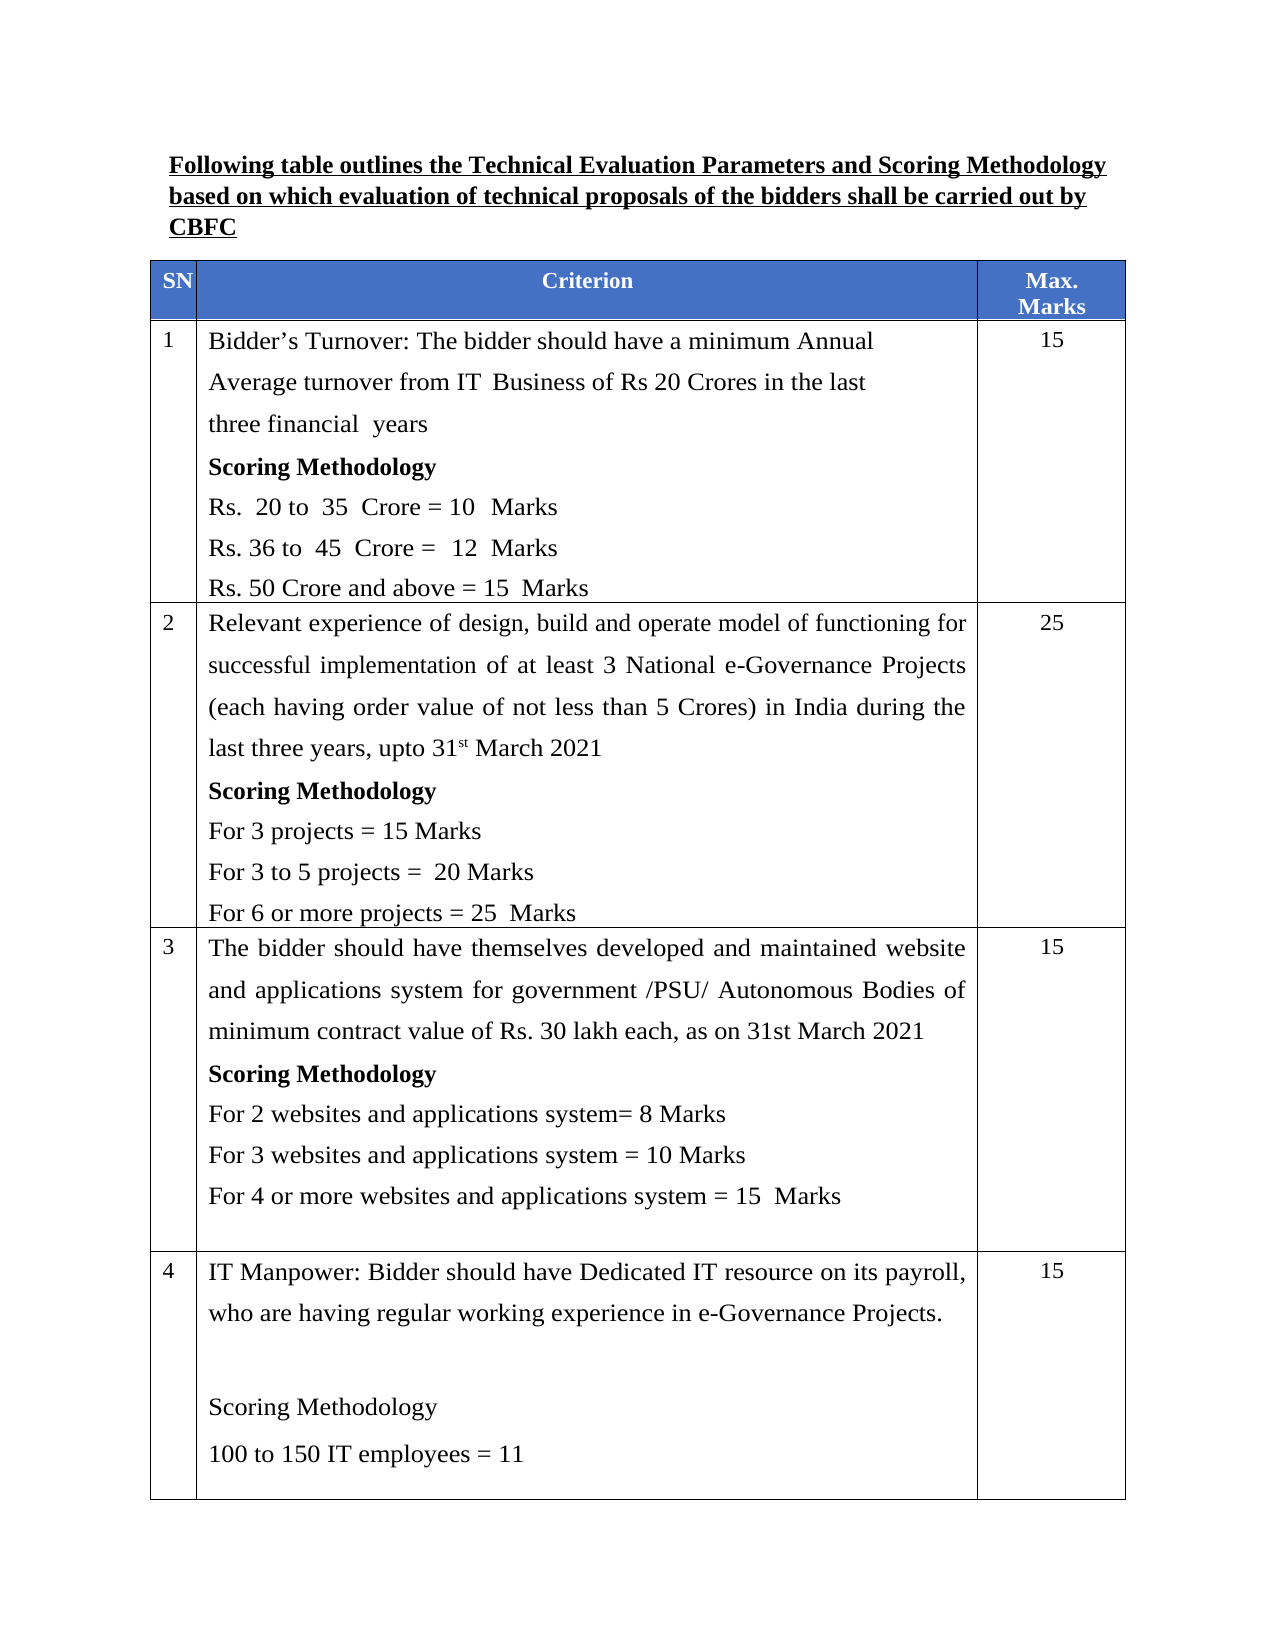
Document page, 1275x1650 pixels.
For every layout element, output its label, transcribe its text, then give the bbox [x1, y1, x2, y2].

table_cell 15 [978, 928, 1125, 1251]
table_header SN [151, 261, 196, 319]
text Following table outlines the Technical Evaluation Parameters and Scoring Methodology based on which evaluation of technical proposals of the bidders shall be carried out by CBFC [169, 150, 1125, 241]
table_cell The bidder should have themselves developed and maintained website and applications system for government /PSU/ Autonomous Bodies of minimum contract value of Rs. 30 lakh each, as on 31st March 2021 Scoring Methodology For 2 websites and applications system= 8 Marks For 3 websites and applications system = 10 Marks For 4 or more websites and applications system = 15 Marks [197, 928, 977, 1251]
table_cell 15 [978, 321, 1125, 602]
table_cell Bidder’s Turnover: The bidder should have a minimum Annual Average turnover from IT Business of Rs 20 Crores in the last three financial years Scoring Methodology Rs. 20 to 35 Crore = 10 Marks Rs. 36 to 45 Crore = 12 Marks Rs. 50 Crore and above = 15 Marks [197, 321, 977, 602]
table_header Criterion [197, 261, 977, 319]
table_cell 1 [151, 321, 196, 602]
table_cell Relevant experience of design, build and operate model of functioning for successful implementation of at least 3 National e-Governance Projects (each having order value of not less than 5 Crores) in India during the last three years, upto 31st March 2021 Scoring Methodology For 3 projects = 15 Marks For 3 to 5 projects = 20 Marks For 6 or more projects = 25 Marks [197, 603, 977, 927]
table_header Max. Marks [978, 261, 1125, 319]
table_cell 25 [978, 603, 1125, 927]
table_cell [197, 1252, 977, 1499]
table_cell 4 [151, 1252, 196, 1499]
table_cell 15 [978, 1252, 1125, 1499]
table_cell 3 [151, 928, 196, 1251]
table_cell 2 [151, 603, 196, 927]
